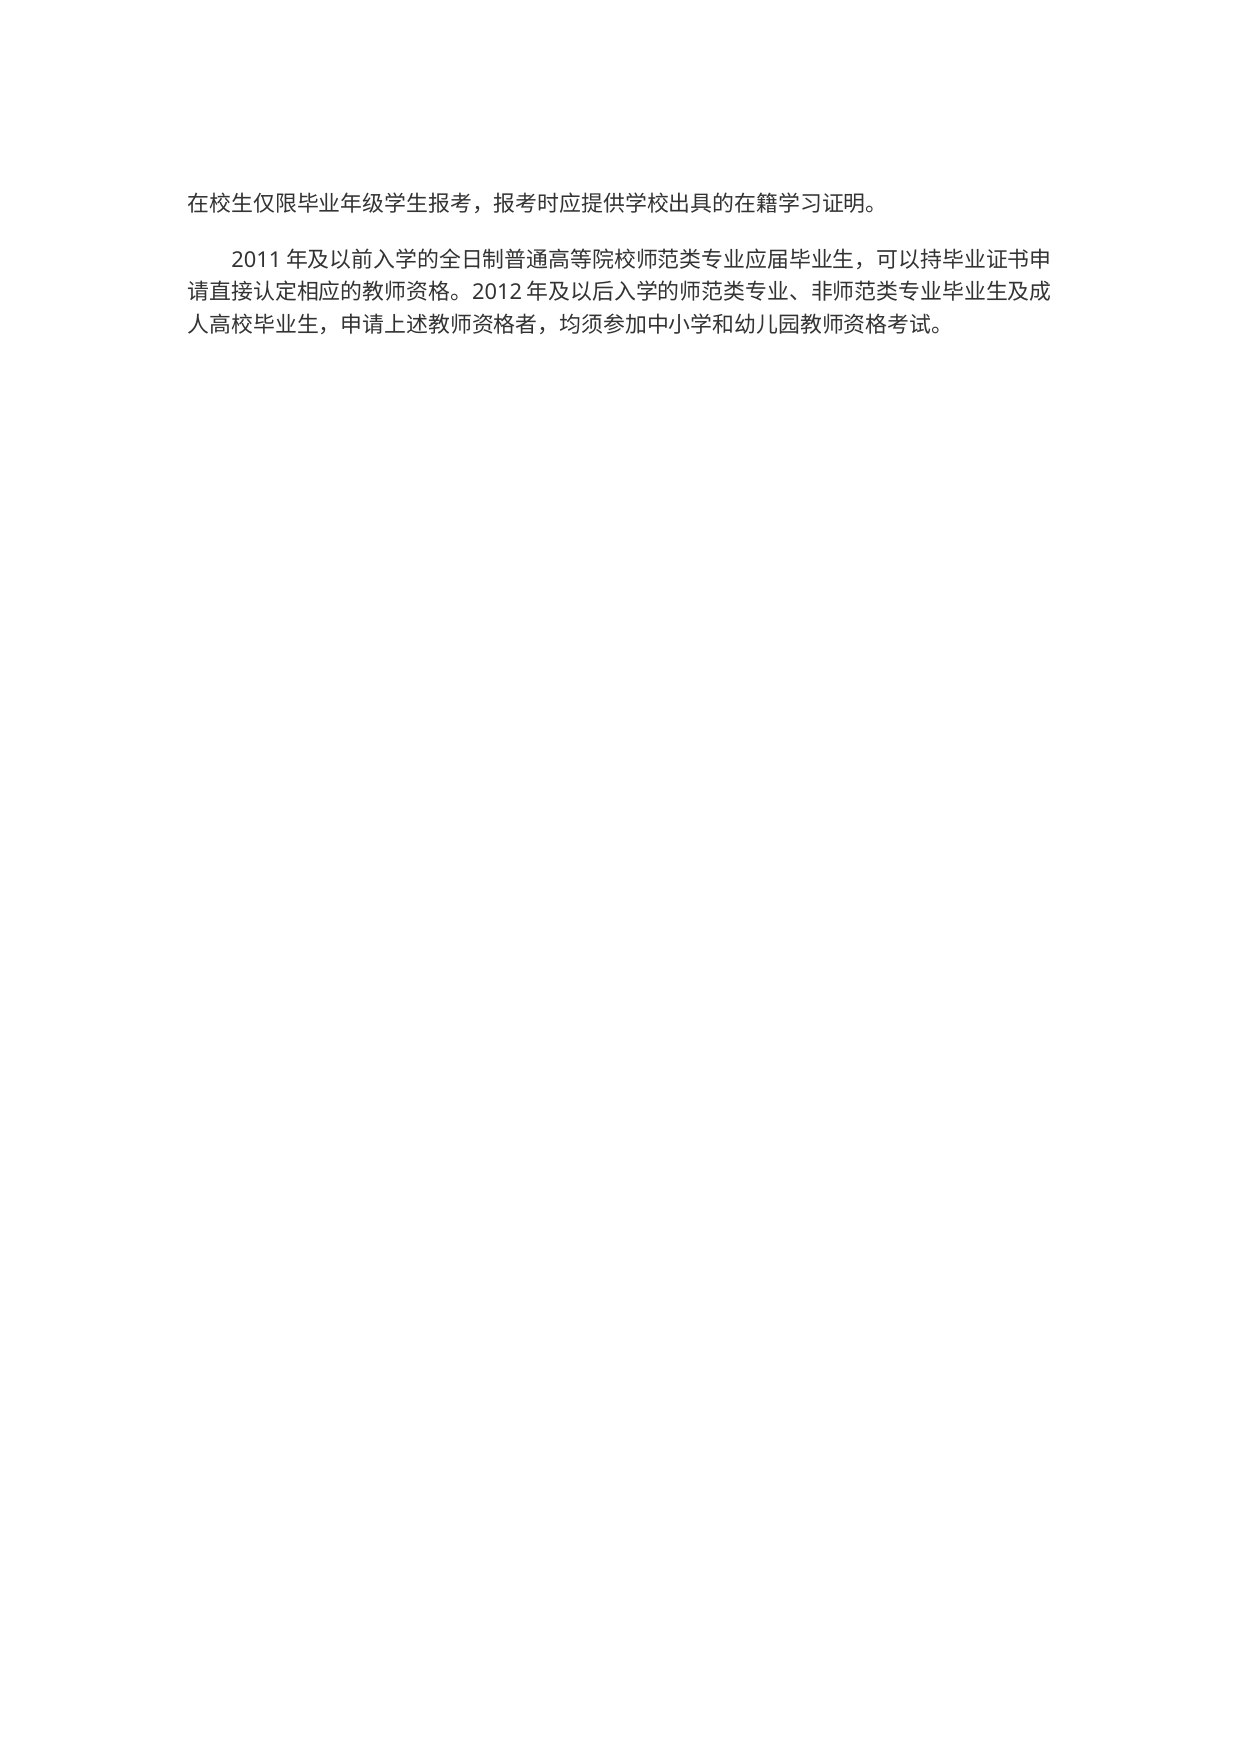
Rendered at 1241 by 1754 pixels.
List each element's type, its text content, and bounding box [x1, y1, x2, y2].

text 2011年及以前入学的全日制普通高等院校师范类专业应届毕业生，可以持毕业证书申请直接认定相应的教师资格。2012年及以后入学的师范类专业、非师范类专业毕业生及成人高校毕业生，申请上述教师资格者，均须参加中小学和幼儿园教师资格考试。 [187, 241, 1053, 339]
text 在校生仅限毕业年级学生报考，报考时应提供学校出具的在籍学习证明。 [187, 185, 1053, 218]
